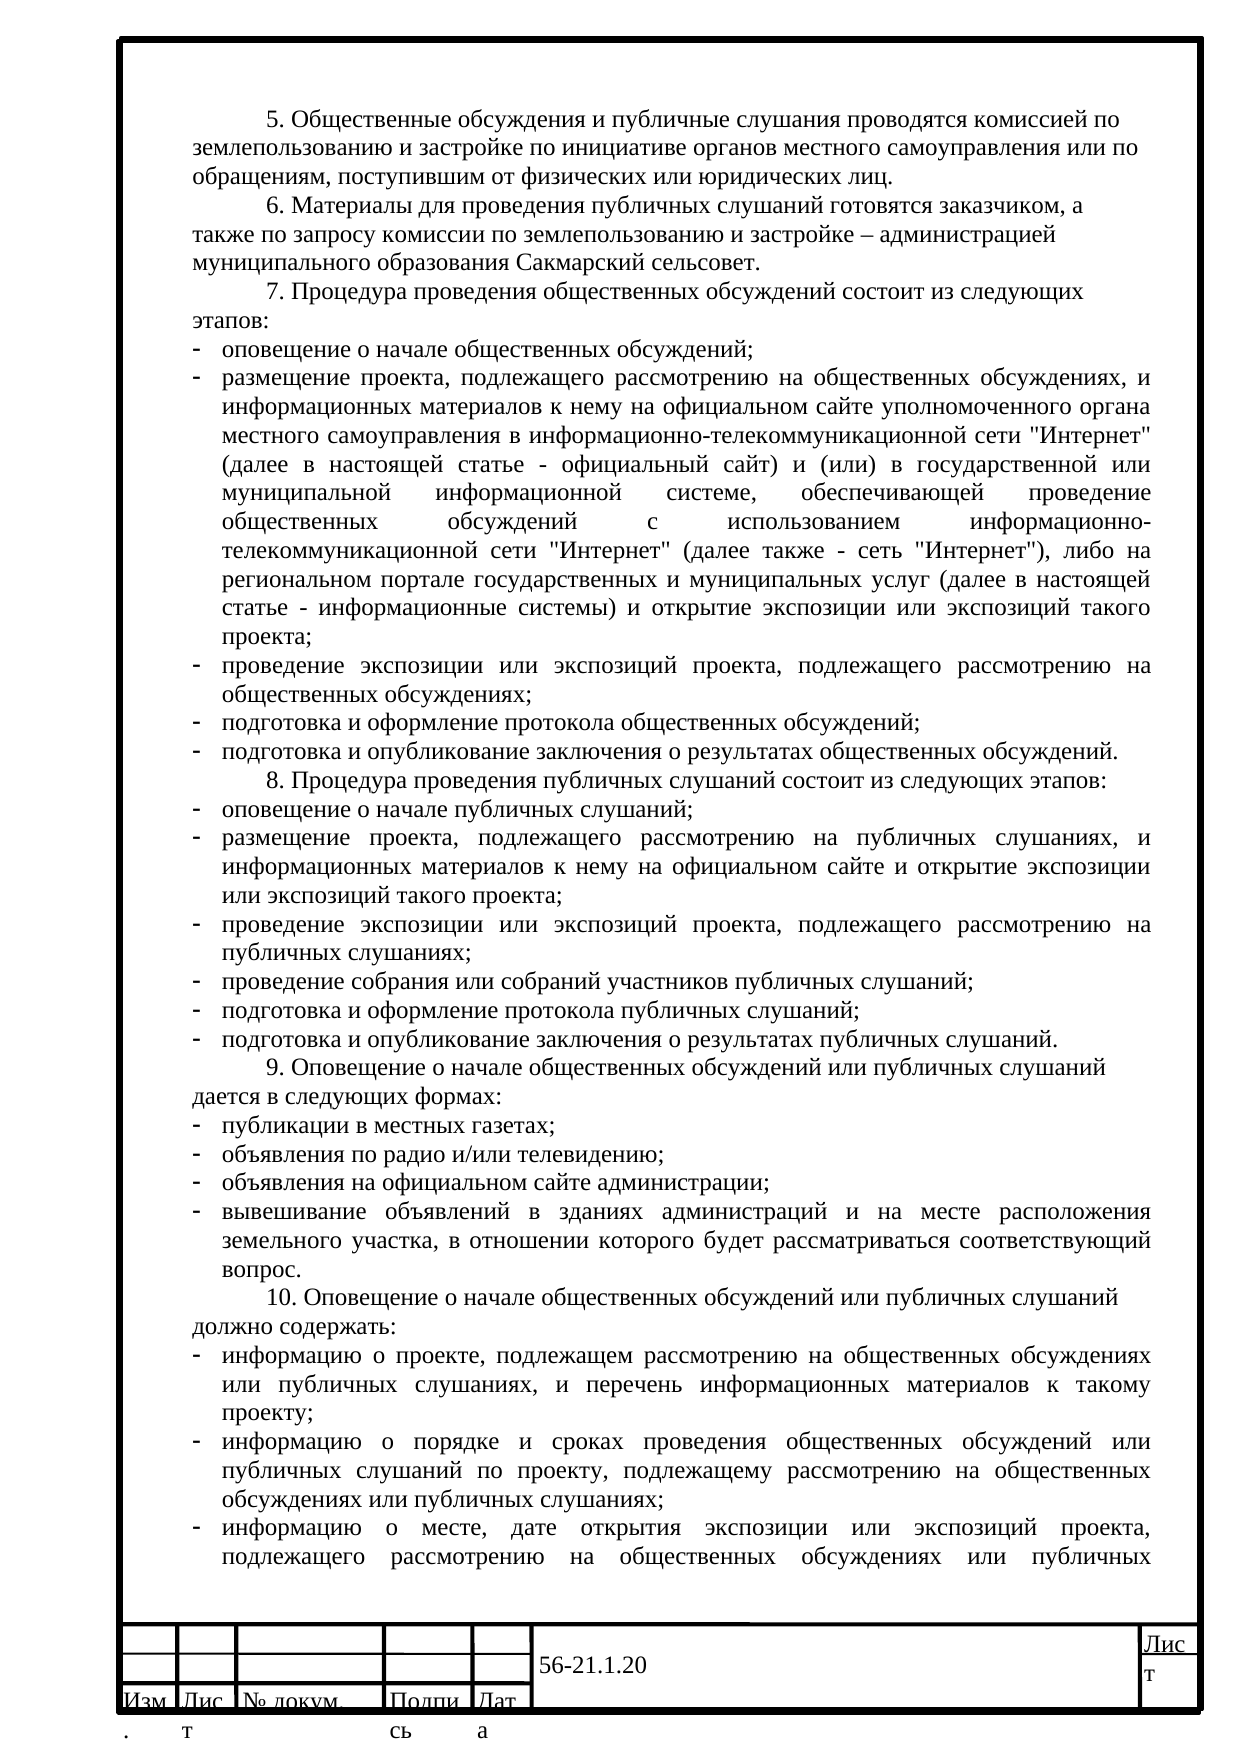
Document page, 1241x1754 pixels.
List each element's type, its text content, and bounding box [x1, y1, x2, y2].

list оповещение о начале общественных обсуждений; [192, 334, 1152, 362]
list проведение экспозиции или экспозиций проекта, подлежащего рассмотрению на публичных слушаниях; [192, 909, 1152, 966]
text 6. Материалы для проведения публичных слушаний готовятся заказчиком, а также по запросу комиссии по землепользованию и застройке – администрацией муниципального образования Сакмарский сельсовет. [192, 190, 1152, 276]
list объявления на официальном сайте администрации; [192, 1167, 1152, 1196]
text 7. Процедура проведения общественных обсуждений состоит из следующих этапов: [192, 276, 1152, 334]
list подготовка и оформление протокола публичных слушаний; [192, 995, 1152, 1024]
list вывешивание объявлений в зданиях администраций и на месте расположения земельного участка, в отношении которого будет рассматриваться соответствующий вопрос. [192, 1196, 1152, 1282]
list подготовка и оформление протокола общественных обсуждений; [192, 707, 1152, 736]
list объявления по радио и/или телевидению; [192, 1139, 1152, 1167]
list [192, 1512, 1152, 1570]
list подготовка и опубликование заключения о результатах общественных обсуждений. [192, 736, 1152, 765]
list проведение экспозиции или экспозиций проекта, подлежащего рассмотрению на общественных обсуждениях; [192, 650, 1152, 707]
text 10. Оповещение о начале общественных обсуждений или публичных слушаний должно содержать: [192, 1282, 1152, 1340]
list публикации в местных газетах; [192, 1110, 1152, 1139]
list размещение проекта, подлежащего рассмотрению на общественных обсуждениях, и информационных материалов к нему на официальном сайте уполномоченного органа местного самоуправления в информационно-телекоммуникационной сети "Интернет" (далее в настоящей статье - официальный сайт) и (или) в государственной или муниципальной информационной системе, обеспечивающей проведение общественных обсуждений с использованием информационно-телекоммуникационной сети "Интернет" (далее также - сеть "Интернет"), либо на региональном портале государственных и муниципальных услуг (далее в настоящей статье - информационные системы) и открытие экспозиции или экспозиций такого проекта; [192, 362, 1152, 650]
text 8. Процедура проведения публичных слушаний состоит из следующих этапов: [192, 765, 1152, 794]
text 5. Общественные обсуждения и публичные слушания проводятся комиссией по землепользованию и застройке по инициативе органов местного самоуправления или по обращениям, поступившим от физических или юридических лиц. [192, 104, 1152, 190]
list оповещение о начале публичных слушаний; [192, 794, 1152, 822]
list информацию о порядке и сроках проведения общественных обсуждений или публичных слушаний по проекту, подлежащему рассмотрению на общественных обсуждениях или публичных слушаниях; [192, 1426, 1152, 1512]
list подготовка и опубликование заключения о результатах публичных слушаний. [192, 1024, 1152, 1052]
list размещение проекта, подлежащего рассмотрению на публичных слушаниях, и информационных материалов к нему на официальном сайте и открытие экспозиции или экспозиций такого проекта; [192, 822, 1152, 909]
list информацию о проекте, подлежащем рассмотрению на общественных обсуждениях или публичных слушаниях, и перечень информационных материалов к такому проекту; [192, 1340, 1152, 1426]
text 9. Оповещение о начале общественных обсуждений или публичных слушаний дается в следующих формах: [192, 1052, 1152, 1110]
list проведение собрания или собраний участников публичных слушаний; [192, 966, 1152, 995]
